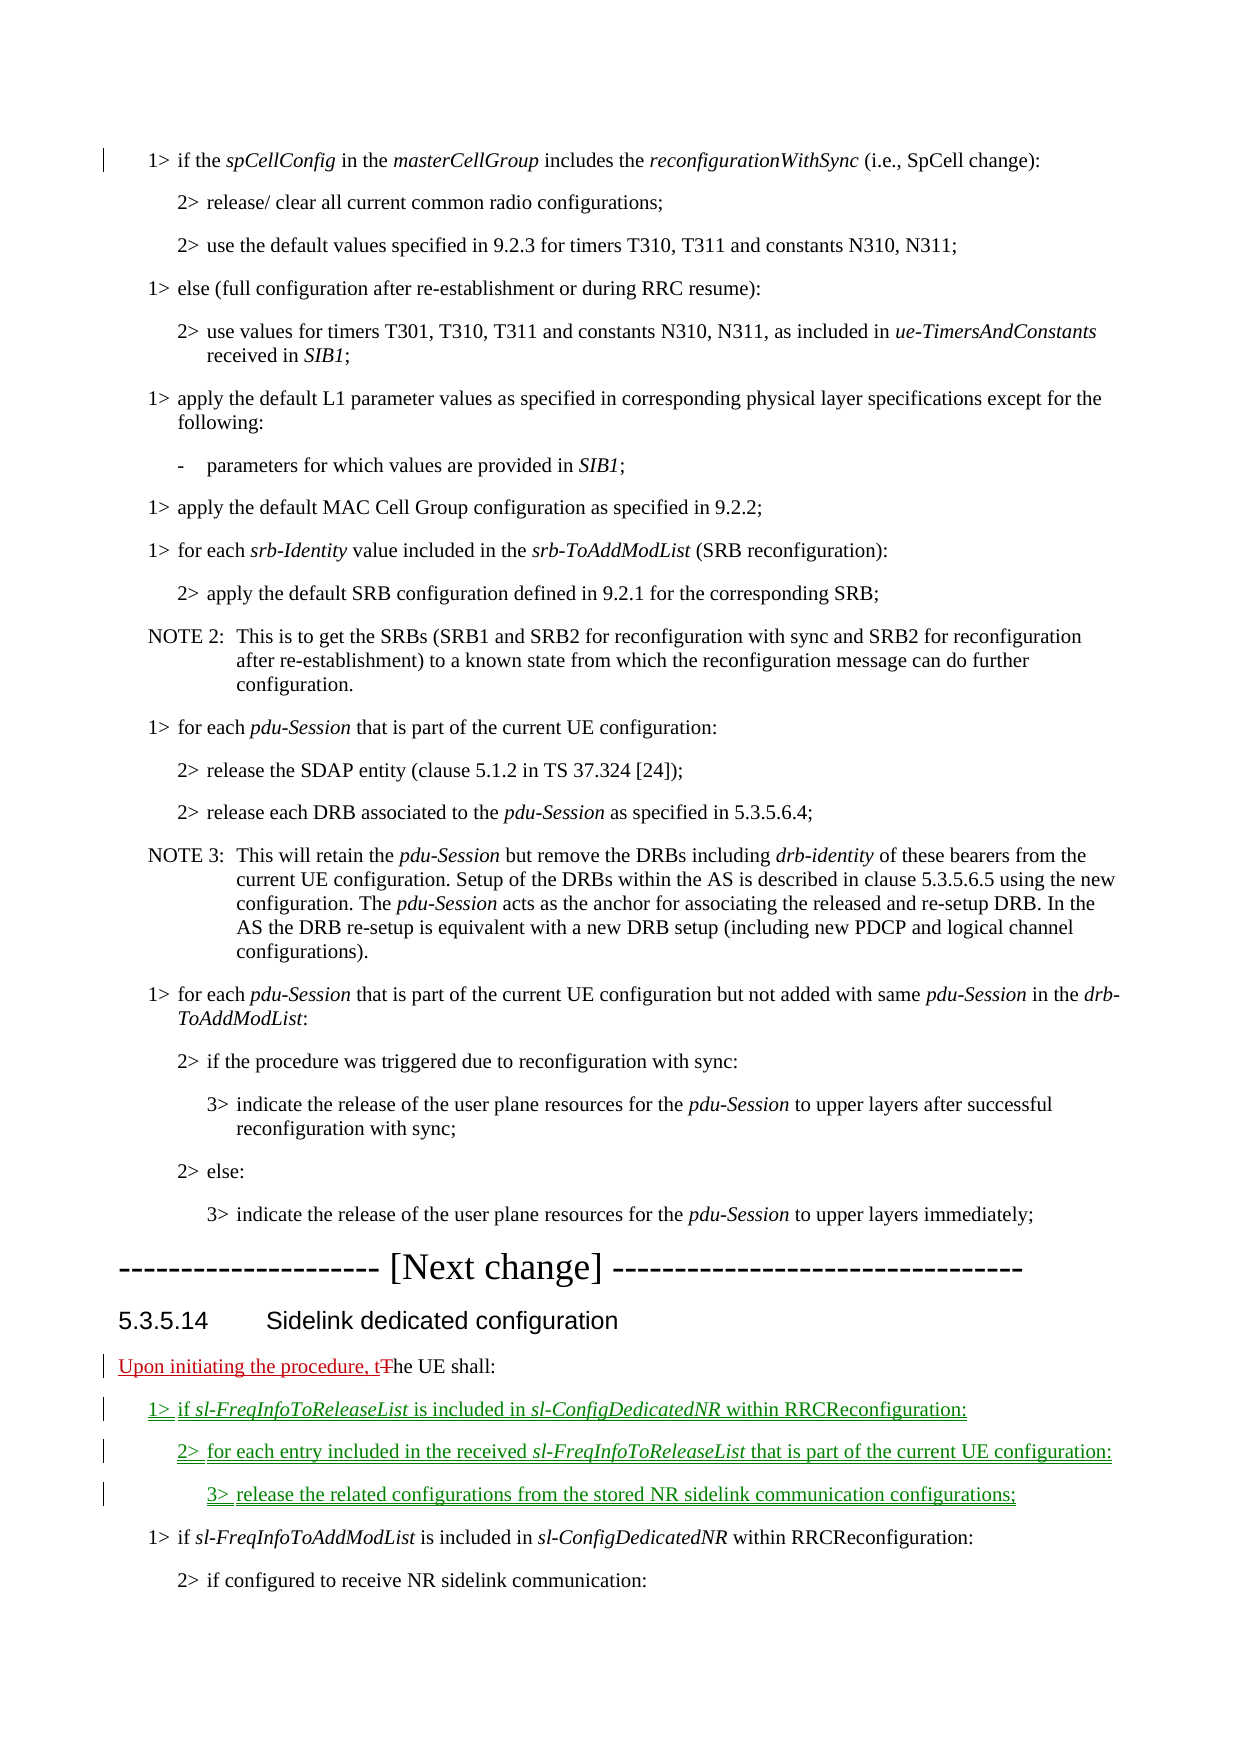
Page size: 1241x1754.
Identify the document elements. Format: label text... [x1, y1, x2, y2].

text 2> release each DRB associated to the pdu-Session as specified in 5.3.5.6.4; [177, 800, 1122, 824]
text 1> if sl-FreqInfoToAddModList is included in sl-ConfigDedicatedNR within RRCReconfiguration: [148, 1525, 1122, 1549]
text NOTE 3: This will retain the pdu-Session but remove the DRBs including drb-identity of these bearers from the current UE configuration. Setup of the DRBs within the AS is described in clause 5.3.5.6.5 using the new configuration. The pdu-Session acts as the anchor for associating the released and re-setup DRB. In the AS the DRB re-setup is equivalent with a new DRB setup (including new PDCP and logical channel configurations). [148, 843, 1122, 963]
text he UE shall: [118, 1354, 1122, 1378]
text 2> apply the default SRB configuration defined in 9.2.1 for the corresponding SRB; [177, 581, 1122, 605]
text 1> apply the default MAC Cell Group configuration as specified in 9.2.2; [148, 495, 1122, 519]
text 3> indicate the release of the user plane resources for the pdu-Session to upper layers immediately; [207, 1202, 1122, 1226]
text 1> apply the default L1 parameter values as specified in corresponding physical layer specifications except for the following: [148, 386, 1122, 434]
text 1> for each srb-Identity value included in the srb-ToAddModList (SRB reconfiguration): [148, 538, 1122, 562]
text 2> use values for timers T301, T310, T311 and constants N310, N311, as included in ue-TimersAndConstants received in SIB1; [177, 319, 1122, 367]
text 2> if configured to receive NR sidelink communication: [177, 1568, 1122, 1592]
text --------------------- [Next change] --------------------------------- [118, 1244, 1122, 1287]
text 1> else (full configuration after re-establishment or during RRC resume): [148, 276, 1122, 300]
text 2> if the procedure was triggered due to reconfiguration with sync: [177, 1049, 1122, 1073]
text 2> else: [177, 1159, 1122, 1183]
text 1> if the spCellConfig in the masterCellGroup includes the reconfigurationWithSync (i.e., SpCell change): [148, 147, 1122, 172]
text 2> release the SDAP entity (clause 5.1.2 in TS 37.324 [24]); [177, 757, 1122, 782]
text 5.3.5.14 Sidelink dedicated configuration [118, 1306, 1122, 1335]
text 3> indicate the release of the user plane resources for the pdu-Session to upper layers after successful reconfiguration with sync; [207, 1092, 1122, 1140]
text NOTE 2: This is to get the SRBs (SRB1 and SRB2 for reconfiguration with sync and SRB2 for reconfiguration after re-establishment) to a known state from which the reconfiguration message can do further configuration. [148, 624, 1122, 696]
text 1> for each pdu-Session that is part of the current UE configuration: [148, 715, 1122, 739]
text 2> use the default values specified in 9.2.3 for timers T310, T311 and constants N310, N311; [177, 233, 1122, 257]
text 1> for each pdu-Session that is part of the current UE configuration but not added with same pdu-Session in the drb-ToAddModList: [148, 982, 1122, 1030]
text - parameters for which values are provided in SIB1; [177, 452, 1122, 477]
text 2> release/ clear all current common radio configurations; [177, 190, 1122, 214]
